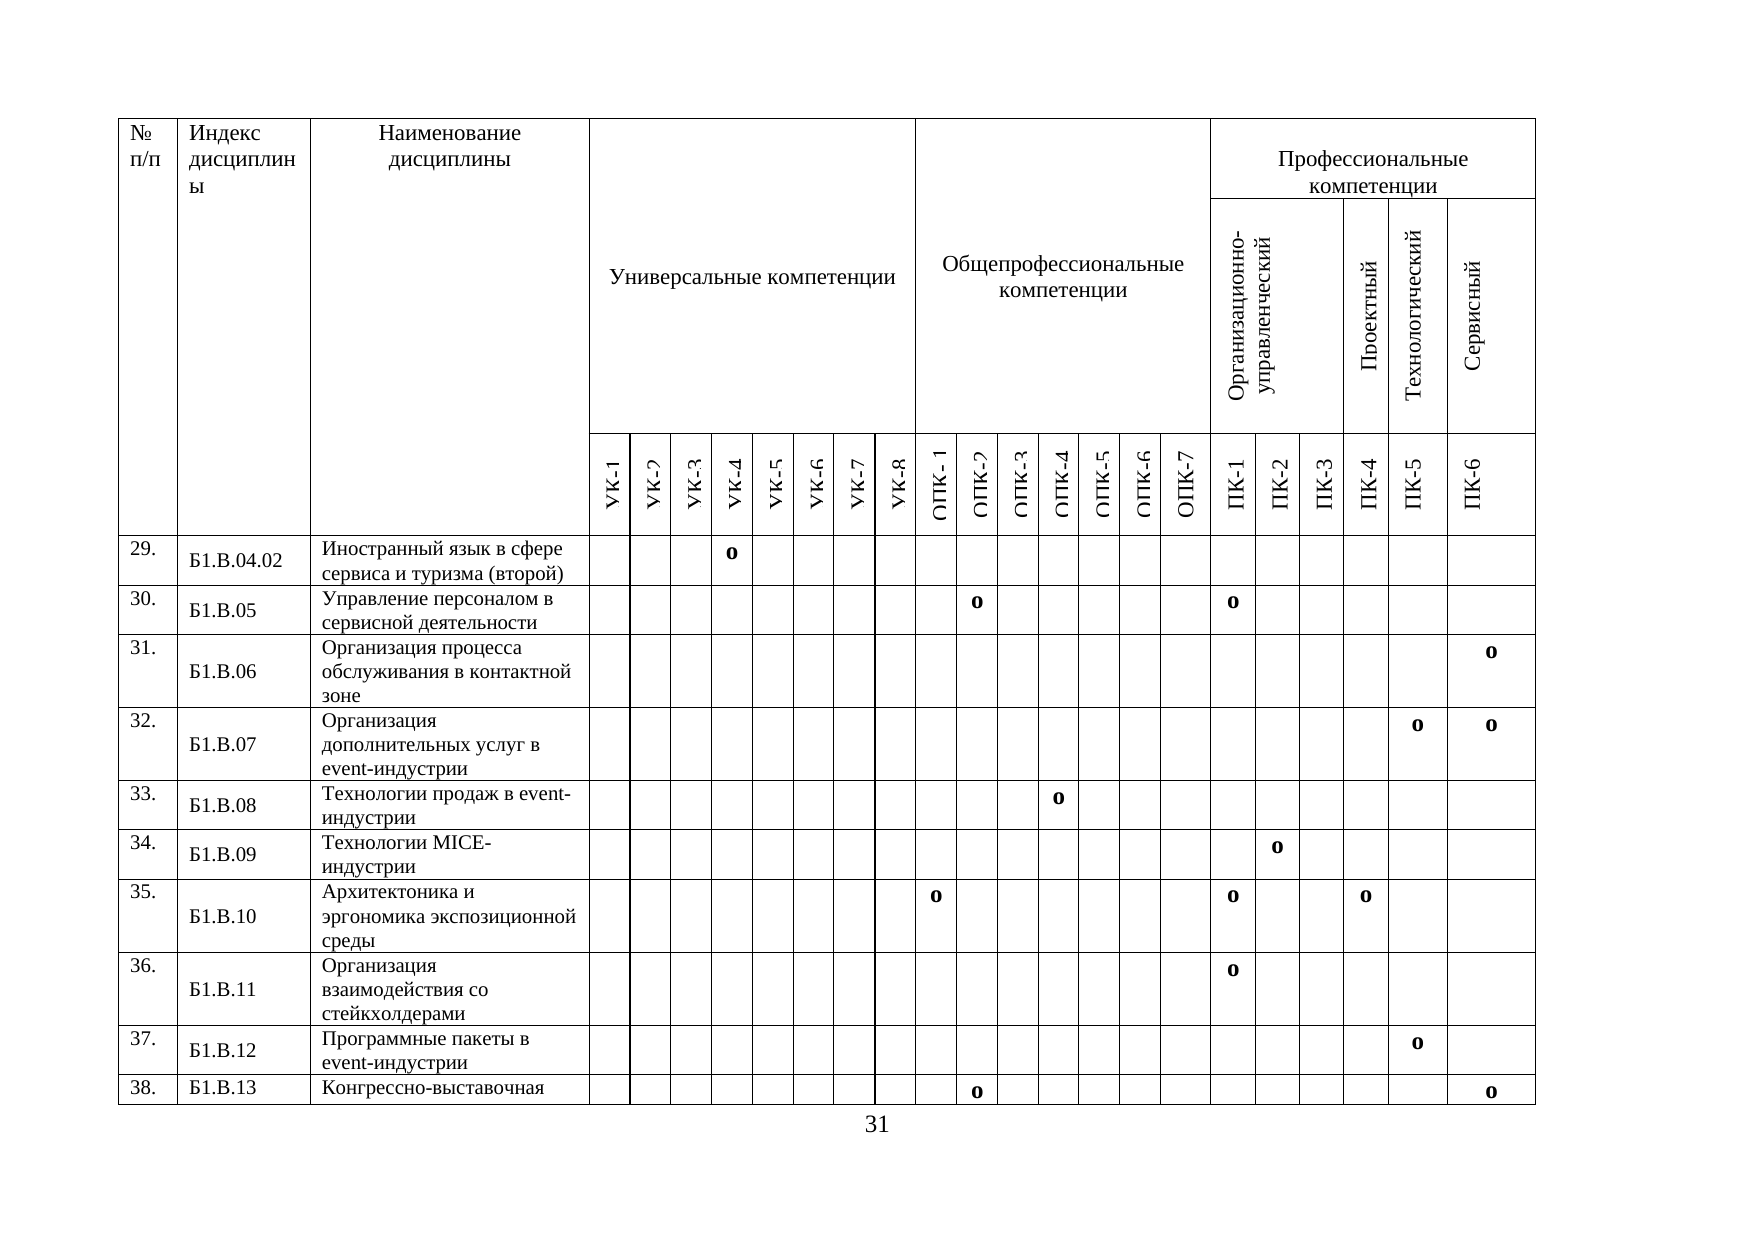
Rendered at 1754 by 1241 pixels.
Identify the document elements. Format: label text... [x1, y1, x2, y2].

table_cell Технологии MICE-индустрии [311, 830, 589, 878]
table_cell Организация дополнительных услуг в event-индустрии [311, 708, 589, 780]
table_cell Организация процесса обслуживания в контактной зоне [311, 635, 589, 707]
table_cell [671, 781, 711, 829]
table_cell [1079, 1026, 1119, 1074]
table_cell Организация взаимодействия со стейкхолдерами [311, 953, 589, 1025]
table_cell Б1.В.06 [178, 635, 310, 707]
table_cell [1389, 781, 1447, 829]
table_cell [998, 1075, 1038, 1104]
table_cell [1389, 1075, 1447, 1104]
table_cell [590, 830, 629, 878]
table_cell [590, 1026, 629, 1074]
table_cell [1039, 1026, 1078, 1074]
table_cell о [957, 1075, 997, 1104]
table_cell [1256, 880, 1299, 952]
table_cell [671, 1075, 711, 1104]
table_cell [119, 635, 177, 707]
table_cell [1300, 586, 1343, 634]
table_cell [631, 830, 670, 878]
table_cell [1211, 830, 1255, 878]
table_cell [1161, 536, 1210, 584]
table_cell [1448, 536, 1535, 584]
table_cell [834, 586, 874, 634]
table_cell [1161, 953, 1210, 1025]
table_cell [1079, 536, 1119, 584]
table_cell [753, 708, 793, 780]
table_cell [1448, 586, 1535, 634]
table_cell ПК-3 [1300, 434, 1343, 535]
table_cell Б1.В.07 [178, 708, 310, 780]
table_cell о [1448, 708, 1535, 780]
table_cell [794, 953, 833, 1025]
table_cell о [712, 536, 752, 584]
table_cell [1120, 586, 1160, 634]
table_cell [671, 536, 711, 584]
table_cell [1039, 586, 1078, 634]
table_header Профессиональные компетенции [1211, 119, 1535, 198]
table_cell [834, 880, 874, 952]
table_cell [916, 1075, 956, 1104]
table_cell [631, 781, 670, 829]
table_cell [1211, 635, 1255, 707]
table_cell Б1.В.11 [178, 953, 310, 1025]
table_cell [631, 1026, 670, 1074]
table_cell [1161, 880, 1210, 952]
table_cell о [1039, 781, 1078, 829]
table_cell [1161, 1075, 1210, 1104]
table_cell [119, 1075, 177, 1104]
table_cell [834, 1075, 874, 1104]
table_cell [631, 586, 670, 634]
table_cell [998, 1026, 1038, 1074]
table_cell [1079, 830, 1119, 878]
table_cell [998, 586, 1038, 634]
table_cell [1161, 635, 1210, 707]
table_cell о [957, 586, 997, 634]
table_cell [1448, 830, 1535, 878]
table_cell [957, 880, 997, 952]
table_cell [1344, 1075, 1388, 1104]
table_cell [753, 781, 793, 829]
table_cell Конгрессно-выставочная деятельность [311, 1075, 589, 1104]
table_cell [753, 880, 793, 952]
table_cell [1389, 953, 1447, 1025]
table_cell Организационно-управленческий [1211, 199, 1343, 433]
table_cell Б1.В.05 [178, 586, 310, 634]
table_cell [1120, 708, 1160, 780]
table_cell [834, 953, 874, 1025]
table_cell [753, 586, 793, 634]
table_cell [1211, 1026, 1255, 1074]
table_cell ПК-6 [1448, 434, 1535, 535]
table_cell [1256, 1026, 1299, 1074]
table_cell [712, 781, 752, 829]
table_cell [876, 781, 915, 829]
table_cell [631, 635, 670, 707]
table_cell [119, 953, 177, 1025]
table_cell о [1448, 635, 1535, 707]
table_cell [1300, 536, 1343, 584]
table_cell УК-1 [590, 434, 629, 535]
table_cell [1120, 536, 1160, 584]
table_cell Сервисный [1448, 199, 1535, 433]
table_cell [1211, 1075, 1255, 1104]
table_header Наименование дисциплины [311, 119, 589, 535]
table_cell Технологии продаж в event-индустрии [311, 781, 589, 829]
table_cell [1300, 1075, 1343, 1104]
table_cell [1448, 781, 1535, 829]
table_cell [712, 635, 752, 707]
table_cell [916, 953, 956, 1025]
table_cell [1256, 708, 1299, 780]
table_cell [590, 781, 629, 829]
table_cell [631, 1075, 670, 1104]
table_cell [1120, 635, 1160, 707]
table_cell [1039, 953, 1078, 1025]
table_cell [998, 708, 1038, 780]
table_cell [631, 880, 670, 952]
table_cell [1039, 1075, 1078, 1104]
table_cell [712, 1075, 752, 1104]
table_cell [916, 708, 956, 780]
table_cell ОПК-5 [1079, 434, 1119, 535]
table_cell [590, 880, 629, 952]
table_cell [957, 635, 997, 707]
table_cell [1256, 635, 1299, 707]
table_cell Проектный [1344, 199, 1388, 433]
table_cell [671, 708, 711, 780]
table_cell [1389, 880, 1447, 952]
table_cell [1211, 536, 1255, 584]
table_cell [1389, 536, 1447, 584]
table_cell [119, 781, 177, 829]
table_cell [876, 880, 915, 952]
table_cell УК-3 [671, 434, 711, 535]
table_cell ПК-4 [1344, 434, 1388, 535]
table_cell [712, 708, 752, 780]
table_cell Управление персоналом в сервисной деятельности [311, 586, 589, 634]
table_cell Б1.В.08 [178, 781, 310, 829]
table_cell [1389, 635, 1447, 707]
table_cell [1161, 830, 1210, 878]
table_cell [1079, 635, 1119, 707]
table_cell ОПК- 1 [916, 434, 956, 535]
table_cell [119, 536, 177, 584]
table_cell [671, 586, 711, 634]
table_cell о [1344, 880, 1388, 952]
table_cell УК-2 [631, 434, 670, 535]
table_cell [671, 1026, 711, 1074]
table_cell [631, 536, 670, 584]
table_cell [590, 1075, 629, 1104]
table_cell [998, 830, 1038, 878]
table_cell [998, 781, 1038, 829]
table_cell [1211, 781, 1255, 829]
table_cell [1039, 830, 1078, 878]
table_cell [957, 953, 997, 1025]
table_cell [794, 781, 833, 829]
table_cell [1300, 635, 1343, 707]
table_cell [794, 1026, 833, 1074]
table_cell [1300, 781, 1343, 829]
table_cell [834, 781, 874, 829]
table_cell [876, 586, 915, 634]
table_cell [1389, 586, 1447, 634]
table_cell [794, 830, 833, 878]
table_cell [794, 880, 833, 952]
table_cell [1448, 880, 1535, 952]
table_cell о [1211, 880, 1255, 952]
table_cell [876, 635, 915, 707]
table_cell [119, 708, 177, 780]
table_cell [957, 708, 997, 780]
table_cell [1161, 586, 1210, 634]
table_cell Иностранный язык в сфере сервиса и туризма (второй) [311, 536, 589, 584]
table_cell [876, 953, 915, 1025]
table_cell [753, 830, 793, 878]
table_cell Б1.В.10 [178, 880, 310, 952]
table_cell [876, 1026, 915, 1074]
table_cell [119, 830, 177, 878]
table_cell [1039, 708, 1078, 780]
table_cell ОПК-2 [957, 434, 997, 535]
table_cell [794, 536, 833, 584]
table_cell [1161, 1026, 1210, 1074]
table_cell [998, 635, 1038, 707]
table_cell [1344, 708, 1388, 780]
table_cell ОПК-7 [1161, 434, 1210, 535]
table_cell [1344, 1026, 1388, 1074]
table_cell [1256, 536, 1299, 584]
table_cell [876, 1075, 915, 1104]
table_cell [1344, 586, 1388, 634]
table_cell о [916, 880, 956, 952]
table_cell УК-8 [876, 434, 915, 535]
table_cell [1161, 781, 1210, 829]
table_cell [794, 1075, 833, 1104]
table_cell [119, 586, 177, 634]
table_cell [1079, 781, 1119, 829]
table_cell [1120, 1026, 1160, 1074]
table_cell о [1389, 708, 1447, 780]
table_cell Б1.В.13 [178, 1075, 310, 1104]
table_cell [1079, 953, 1119, 1025]
table_cell [1300, 880, 1343, 952]
table_cell ПК-5 [1389, 434, 1447, 535]
table_header Универсальные компетенции [590, 119, 915, 433]
table_header Индекс дисциплины [178, 119, 310, 535]
table_cell [1256, 953, 1299, 1025]
table_cell [1039, 880, 1078, 952]
table_cell [712, 1026, 752, 1074]
table_cell [753, 953, 793, 1025]
table_cell [712, 953, 752, 1025]
table_cell [957, 1026, 997, 1074]
table_cell [1300, 1026, 1343, 1074]
table_cell [794, 708, 833, 780]
table_cell [119, 880, 177, 952]
table_cell [1344, 830, 1388, 878]
table_cell [794, 586, 833, 634]
table_cell [916, 830, 956, 878]
table_cell [1344, 536, 1388, 584]
table_cell [1256, 781, 1299, 829]
table_cell [957, 781, 997, 829]
table_cell [834, 536, 874, 584]
table_cell о [1389, 1026, 1447, 1074]
table_cell [1079, 880, 1119, 952]
table_cell [1448, 953, 1535, 1025]
table_cell ПК-1 [1211, 434, 1255, 535]
table_cell [1161, 708, 1210, 780]
table_cell [671, 880, 711, 952]
table_cell ОПК-6 [1120, 434, 1160, 535]
table_cell [916, 781, 956, 829]
table_cell [712, 880, 752, 952]
table_cell [631, 708, 670, 780]
table_cell [1256, 586, 1299, 634]
table_cell [1344, 635, 1388, 707]
table_cell [590, 536, 629, 584]
table_cell [916, 635, 956, 707]
table_cell [753, 1026, 793, 1074]
table_cell [834, 830, 874, 878]
table_cell [1300, 953, 1343, 1025]
table_cell [916, 586, 956, 634]
table_cell [753, 635, 793, 707]
table_cell [1079, 1075, 1119, 1104]
table_cell о [1256, 830, 1299, 878]
table_cell УК-4 [712, 434, 752, 535]
table_header № п/п [119, 119, 177, 535]
table_cell [1211, 708, 1255, 780]
table_cell [834, 635, 874, 707]
table_cell Архитектоника и эргономика экспозиционной среды [311, 880, 589, 952]
table_cell УК-5 [753, 434, 793, 535]
table_cell [916, 1026, 956, 1074]
table_cell [998, 880, 1038, 952]
table_cell Б1.В.09 [178, 830, 310, 878]
table_cell о [1211, 586, 1255, 634]
table_cell [631, 953, 670, 1025]
table_cell [916, 536, 956, 584]
table_cell [876, 708, 915, 780]
table_cell [998, 953, 1038, 1025]
table_cell [876, 830, 915, 878]
table_cell ОПК-4 [1039, 434, 1078, 535]
table_cell [834, 708, 874, 780]
table_cell [1448, 1026, 1535, 1074]
table_cell о [1211, 953, 1255, 1025]
table_cell [1344, 953, 1388, 1025]
table_cell [671, 830, 711, 878]
table_cell [590, 635, 629, 707]
table_cell [957, 830, 997, 878]
table_cell Технологический [1389, 199, 1447, 433]
table_cell [590, 586, 629, 634]
table_cell [1120, 830, 1160, 878]
table_cell [671, 953, 711, 1025]
table_cell [1039, 536, 1078, 584]
table_cell УК-6 [794, 434, 833, 535]
table_cell [1344, 781, 1388, 829]
table_cell [1039, 635, 1078, 707]
table_cell [1120, 1075, 1160, 1104]
table_cell [590, 708, 629, 780]
table_cell [753, 1075, 793, 1104]
table_cell [1300, 830, 1343, 878]
table_cell [1120, 781, 1160, 829]
table_cell [1389, 830, 1447, 878]
table_cell ОПК-3 [998, 434, 1038, 535]
table_cell [794, 635, 833, 707]
table_cell ПК-2 [1256, 434, 1299, 535]
table_cell Программные пакеты в event-индустрии [311, 1026, 589, 1074]
table_cell о [1448, 1075, 1535, 1104]
table_cell [1079, 586, 1119, 634]
table_cell [957, 536, 997, 584]
table_cell [1300, 708, 1343, 780]
table_cell [119, 1026, 177, 1074]
table_cell Б1.В.04.02 [178, 536, 310, 584]
table_cell [876, 536, 915, 584]
table_cell [998, 536, 1038, 584]
table_cell [671, 635, 711, 707]
table_cell [1256, 1075, 1299, 1104]
table_cell [753, 536, 793, 584]
table_cell [712, 830, 752, 878]
table_cell УК-7 [834, 434, 874, 535]
table_cell [590, 953, 629, 1025]
table_cell Б1.В.12 [178, 1026, 310, 1074]
table_cell [1079, 708, 1119, 780]
table_cell [712, 586, 752, 634]
table_header Общепрофессиональные компетенции [916, 119, 1210, 433]
table_cell [1120, 880, 1160, 952]
table_cell [834, 1026, 874, 1074]
table_cell [1120, 953, 1160, 1025]
